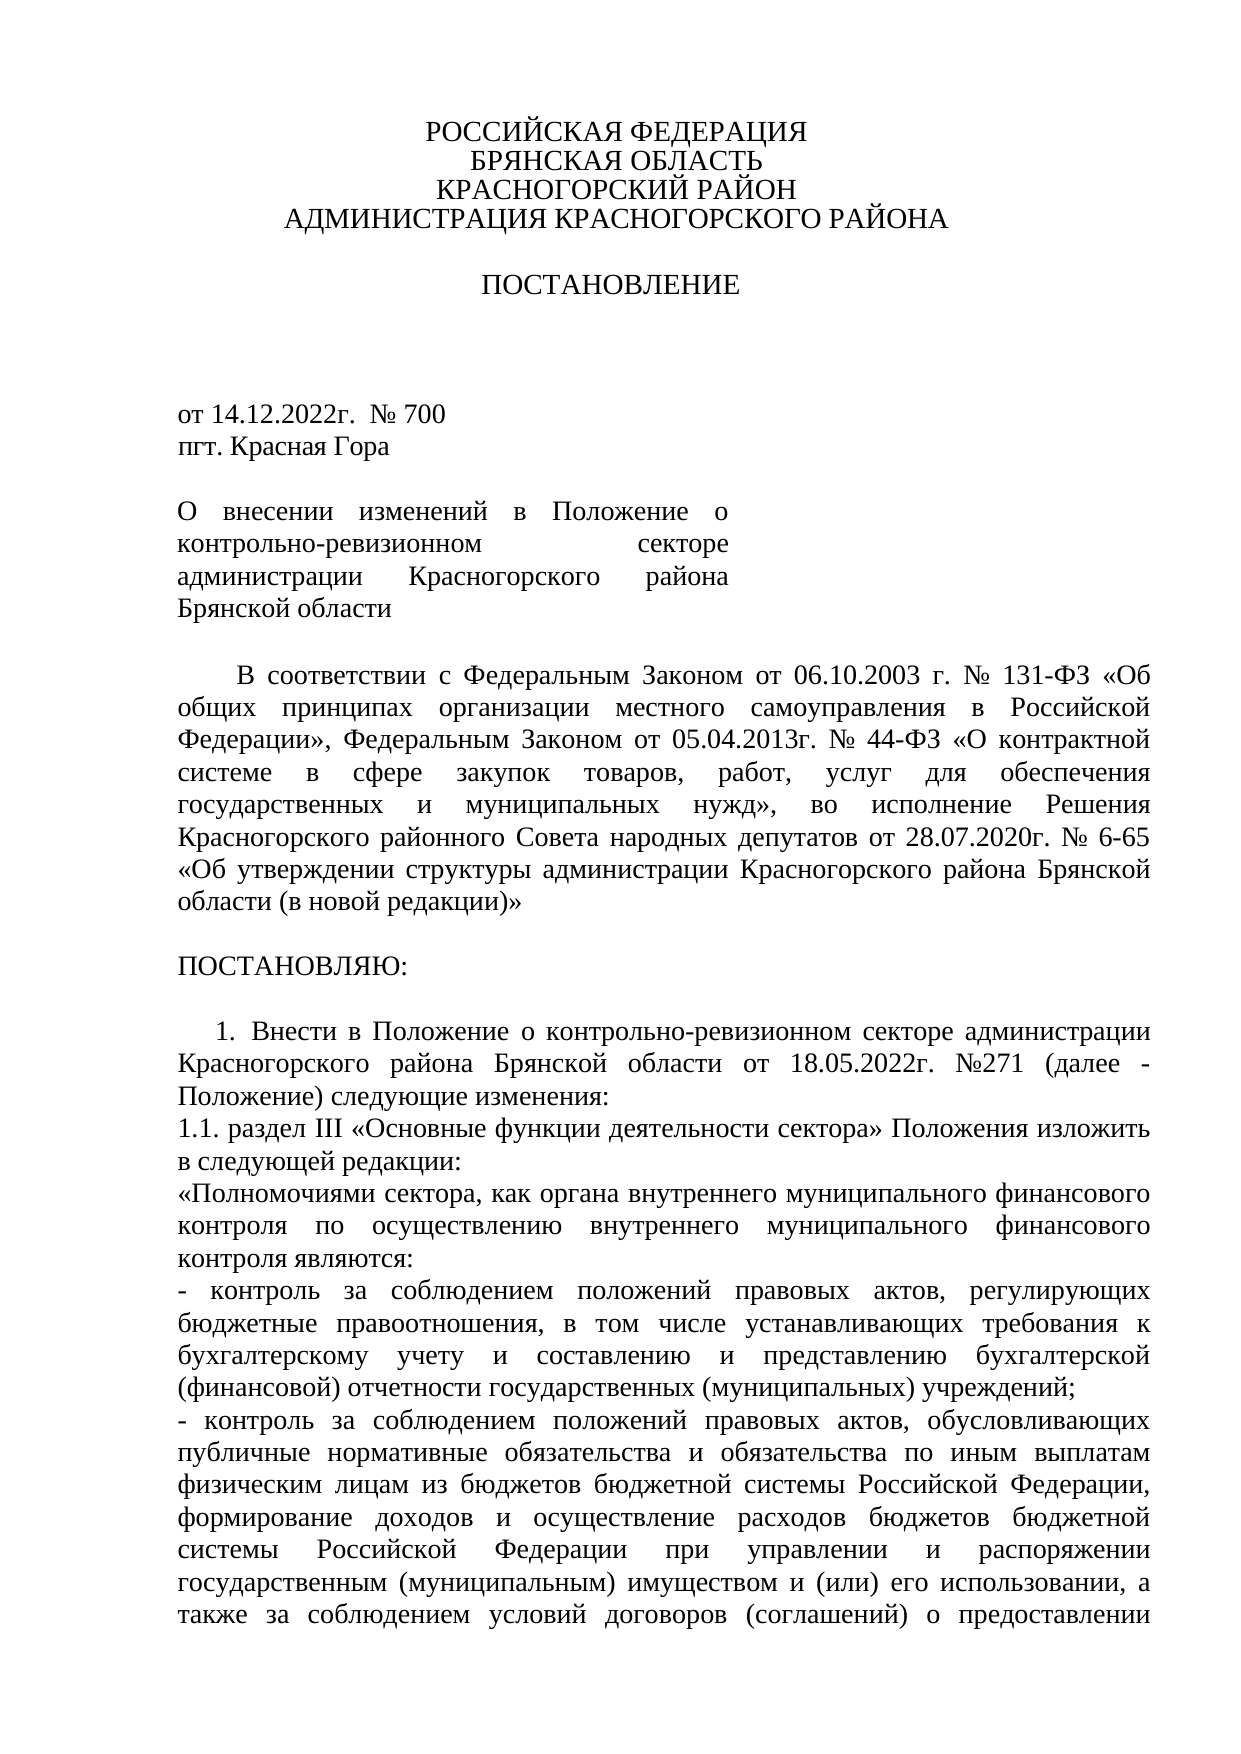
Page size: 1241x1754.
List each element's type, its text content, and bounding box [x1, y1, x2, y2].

text РОССИЙСКАЯ ФЕДЕРАЦИЯ [177, 118, 1056, 147]
table_header О внесении изменений в Положение о контрольно-ревизионном секторе администрации Красногорского района Брянской области [166, 494, 740, 625]
text ПОСТАНОВЛЯЮ: [177, 949, 1152, 982]
text В соответствии с Федеральным Законом от 06.10.2003 г. № 131-ФЗ «Об общих принципах организации местного самоуправления в Российской Федерации», Федеральным Законом от 05.04.2013г. № 44-ФЗ «О контрактной системе в сфере закупок товаров, работ, услуг для обеспечения государственных и муниципальных нужд», во исполнение Решения Красногорского районного Совета народных депутатов от 28.07.2020г. № 6-65 «Об утверждении структуры администрации Красногорского района Брянской области (в новой редакции)» [177, 658, 1152, 917]
text - контроль за соблюдением положений правовых актов, регулирующих бюджетные правоотношения, в том числе устанавливающих требования к бухгалтерскому учету и составлению и представлению бухгалтерской (финансовой) отчетности государственных (муниципальных) учреждений; [177, 1273, 1152, 1403]
text БРЯНСКАЯ ОБЛАСТЬ [177, 147, 1056, 176]
text 1.1. раздел III «Основные функции деятельности сектора» Положения изложить в следующей редакции: [177, 1111, 1152, 1176]
text АДМИНИСТРАЦИЯ КРАСНОГОРСКОГО РАЙОНА [177, 205, 1056, 234]
text пгт. Красная Гора [178, 429, 1043, 462]
text «Полномочиями сектора, как органа внутреннего муниципального финансового контроля по осуществлению внутреннего муниципального финансового контроля являются: [177, 1176, 1152, 1273]
text от 14.12.2022г. № 700 [177, 397, 1152, 429]
text ПОСТАНОВЛЕНИЕ [178, 267, 1043, 301]
text КРАСНОГОРСКИЙ РАЙОН [177, 176, 1056, 205]
list Внести в Положение о контрольно-ревизионном секторе администрации Красногорского района Брянской области от 18.05.2022г. №271 (далее - Положение) следующие изменения: [177, 1014, 1152, 1111]
